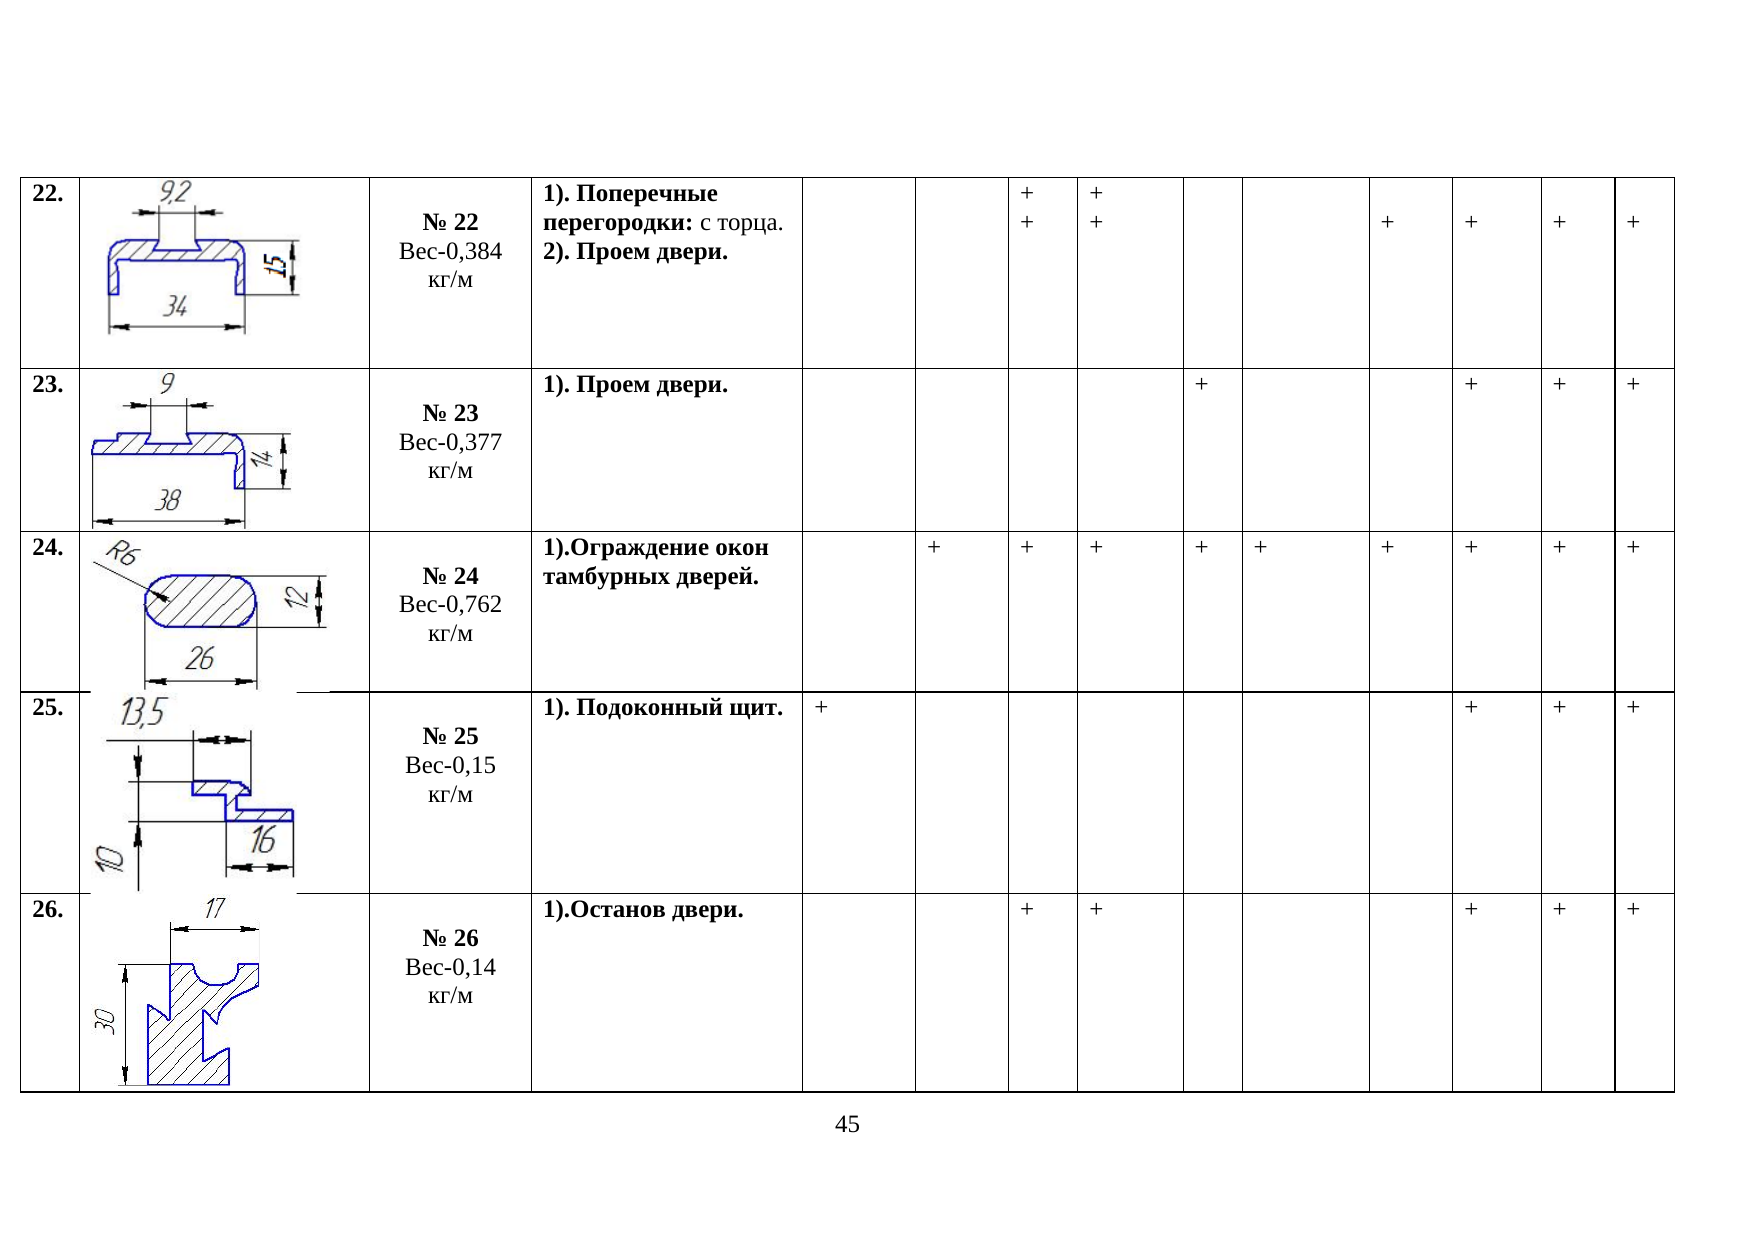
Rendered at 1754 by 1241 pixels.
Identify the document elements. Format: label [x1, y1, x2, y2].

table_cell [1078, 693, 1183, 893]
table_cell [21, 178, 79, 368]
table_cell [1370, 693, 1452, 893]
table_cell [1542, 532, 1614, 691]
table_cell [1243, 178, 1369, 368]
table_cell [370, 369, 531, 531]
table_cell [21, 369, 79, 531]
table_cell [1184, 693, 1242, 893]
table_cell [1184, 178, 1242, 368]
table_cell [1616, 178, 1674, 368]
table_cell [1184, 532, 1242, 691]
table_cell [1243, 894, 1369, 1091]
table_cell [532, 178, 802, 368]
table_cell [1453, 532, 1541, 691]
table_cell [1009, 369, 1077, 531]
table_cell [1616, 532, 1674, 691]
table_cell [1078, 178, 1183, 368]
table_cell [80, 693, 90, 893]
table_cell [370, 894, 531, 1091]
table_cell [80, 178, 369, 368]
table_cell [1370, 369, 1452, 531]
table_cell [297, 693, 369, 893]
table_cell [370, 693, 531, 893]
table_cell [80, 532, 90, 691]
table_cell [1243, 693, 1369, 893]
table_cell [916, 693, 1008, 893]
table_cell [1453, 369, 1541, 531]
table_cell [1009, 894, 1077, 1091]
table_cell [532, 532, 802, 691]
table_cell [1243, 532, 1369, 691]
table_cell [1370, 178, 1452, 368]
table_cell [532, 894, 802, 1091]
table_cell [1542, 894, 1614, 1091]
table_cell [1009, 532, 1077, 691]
picture [90, 369, 293, 531]
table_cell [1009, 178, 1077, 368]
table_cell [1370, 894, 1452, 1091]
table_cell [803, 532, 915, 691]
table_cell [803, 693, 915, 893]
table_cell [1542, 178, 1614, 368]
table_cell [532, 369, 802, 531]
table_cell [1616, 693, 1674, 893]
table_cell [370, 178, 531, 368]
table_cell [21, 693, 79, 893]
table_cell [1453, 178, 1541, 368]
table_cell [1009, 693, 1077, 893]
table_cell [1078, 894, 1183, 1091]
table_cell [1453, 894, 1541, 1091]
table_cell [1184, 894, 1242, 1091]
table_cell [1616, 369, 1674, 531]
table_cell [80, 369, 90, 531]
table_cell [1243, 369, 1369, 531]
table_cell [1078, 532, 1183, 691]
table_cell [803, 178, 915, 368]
picture [90, 532, 330, 1086]
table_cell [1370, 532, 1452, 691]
picture [90, 178, 304, 339]
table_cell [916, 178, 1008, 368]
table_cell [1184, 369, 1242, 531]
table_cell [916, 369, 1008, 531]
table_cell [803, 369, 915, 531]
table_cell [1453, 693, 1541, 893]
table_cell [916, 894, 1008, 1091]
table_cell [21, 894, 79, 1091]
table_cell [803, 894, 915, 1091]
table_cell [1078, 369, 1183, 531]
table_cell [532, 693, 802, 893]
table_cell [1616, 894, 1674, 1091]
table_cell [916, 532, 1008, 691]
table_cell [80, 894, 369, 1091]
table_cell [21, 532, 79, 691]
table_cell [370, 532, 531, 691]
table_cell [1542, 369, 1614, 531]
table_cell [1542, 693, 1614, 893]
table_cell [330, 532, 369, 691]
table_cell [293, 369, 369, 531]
